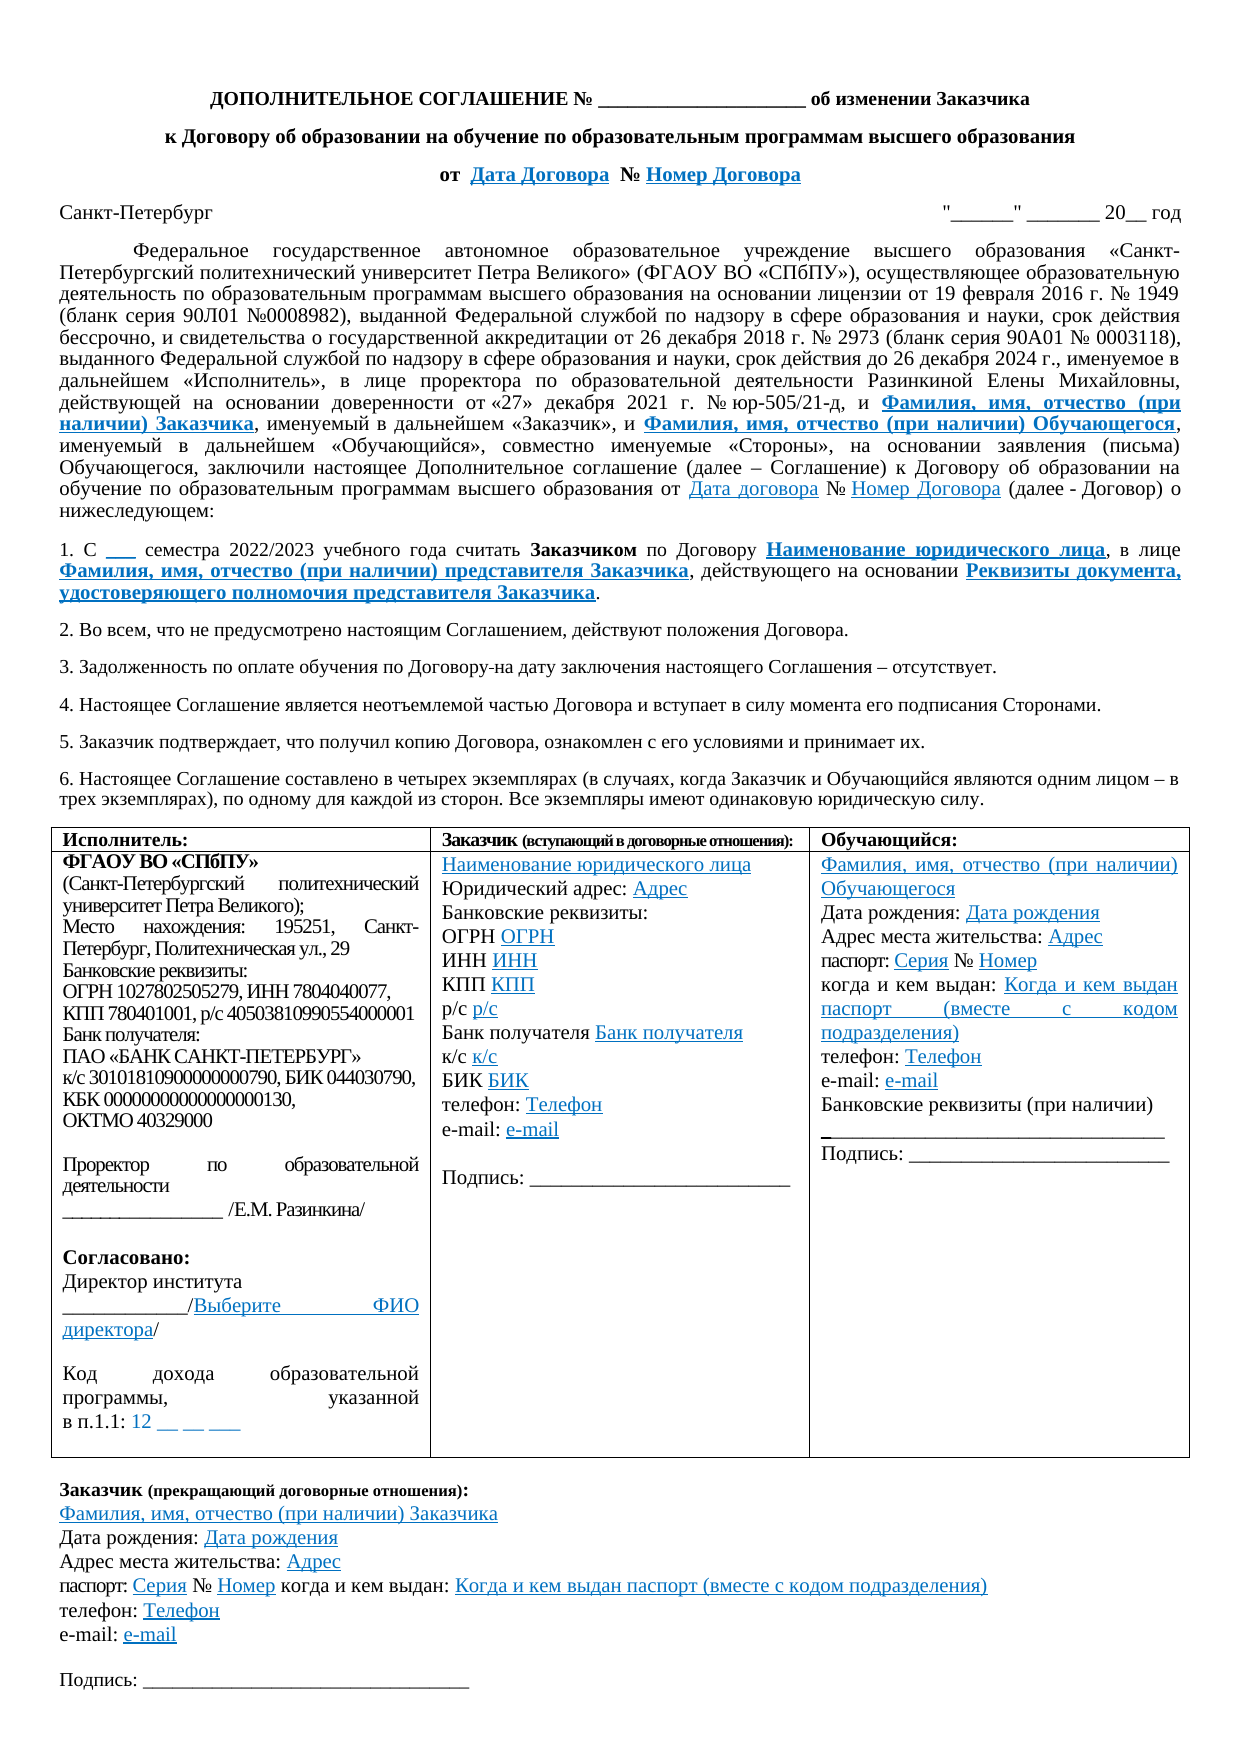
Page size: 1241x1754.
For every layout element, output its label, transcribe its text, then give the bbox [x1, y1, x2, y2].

text 6. Настоящее Соглашение составлено в четырех экземплярах (в случаях, когда Заказчик и Обучающийся являются одним лицом – в трех экземплярах), по одному для каждой из сторон. Все экземпляры имеют одинаковую юридическую силу. [59, 769, 1181, 810]
text e-mail: [59, 1622, 1181, 1646]
text 1. С семестра 2022/2023 учебного года считать Заказчиком по Договору , в лице , действующего на основании . [59, 539, 1181, 604]
text Заказчик (прекращающий договорные отношения): [59, 1478, 1181, 1501]
table_header Обучающийся: [810, 828, 1189, 851]
text телефон: [59, 1597, 1181, 1622]
text 2. Во всем, что не предусмотрено настоящим Соглашением, действуют положения Договора. [59, 620, 1181, 641]
table_cell Дата рождения: Адрес места жительства: паспорт: № когда и кем выдан: телефон: e-mail: Банковские реквизиты (при наличии) ________________________________ Подпись: _________________________ [810, 852, 1189, 1457]
table_header Заказчик (вступающий в договорные отношения): [431, 828, 809, 851]
table_cell ФГАОУ ВО «СПбПУ» (Санкт-Петербургский политехнический университет Петра Великого); Место нахождения: 195251, Санкт-Петербург, Политехническая ул., 29 Банковские реквизиты: ОГРН 1027802505279, ИНН 7804040077, КПП 780401001, р/с 40503810990554000001 Банк получателя: ПАО «БАНК САНКТ-ПЕТЕРБУРГ» к/с 30101810900000000790, БИК 044030790, КБК 00000000000000000130, ОКТМО 40329000 Проректор по образовательной деятельности ________________ /Е.М. Разинкина/ Согласовано: Директор института ____________// Код дохода образовательной программы, указанной в п.1.1: [52, 852, 430, 1457]
text от № [59, 164, 1181, 186]
text к Договору об образовании на обучение по образовательным программам высшего образования [59, 126, 1181, 147]
text Санкт-Петербург "______" _______ 20__ год [59, 202, 1181, 224]
table_cell Юридический адрес: Банковские реквизиты: ОГРН ИНН КПП р/с Банк получателя к/с БИК телефон: e-mail: Подпись: _________________________ [431, 852, 809, 1457]
text Адрес места жительства: [59, 1549, 1181, 1573]
text ДОПОЛНИТЕЛЬНОЕ СОГЛАШЕНИЕ № _____________________ об изменении Заказчика [59, 89, 1181, 109]
text Дата рождения: [59, 1525, 1181, 1549]
text 3. Задолженность по оплате обучения по Договору на дату заключения настоящего Соглашения – отсутствует. [59, 657, 1181, 678]
text паспорт: № когда и кем выдан: [59, 1573, 1181, 1597]
text 5. Заказчик подтверждает, что получил копию Договора, ознакомлен с его условиями и принимает их. [59, 732, 1181, 752]
text Подпись: _________________________________ [59, 1668, 1181, 1691]
text 4. Настоящее Соглашение является неотъемлемой частью Договора и вступает в силу момента его подписания Сторонами. [59, 695, 1181, 715]
text Федеральное государственное автономное образовательное учреждение высшего образования «Санкт-Петербургский политехнический университет Петра Великого» (ФГАОУ ВО «СПбПУ»), осуществляющее образовательную деятельность по образовательным программам высшего образования на основании лицензии от 19 февраля 2016 г. № 1949 (бланк серия 90Л01 №0008982), выданной Федеральной службой по надзору в сфере образования и науки, срок действия бессрочно, и свидетельства о государственной аккредитации от 26 декабря 2018 г. № 2973 (бланк серия 90А01 № 0003118), выданного Федеральной службой по надзору в сфере образования и науки, срок действия до 26 декабря 2024 г., именуемое в дальнейшем «Исполнитель», в лице проректора по образовательной деятельности Разинкиной Елены Михайловны, действующей на основании доверенности от «27» декабря 2021 г. № юр-505/21-д, и , именуемый в дальнейшем «Заказчик», и , именуемый в дальнейшем «Обучающийся», совместно именуемые «Стороны», на основании заявления (письма) Обучающегося, заключили настоящее Дополнительное соглашение (далее – Соглашение) к Договору об образовании на обучение по образовательным программам высшего образования от № (далее - Договор) о нижеследующем: [59, 241, 1181, 522]
table_header Исполнитель: [52, 828, 430, 851]
